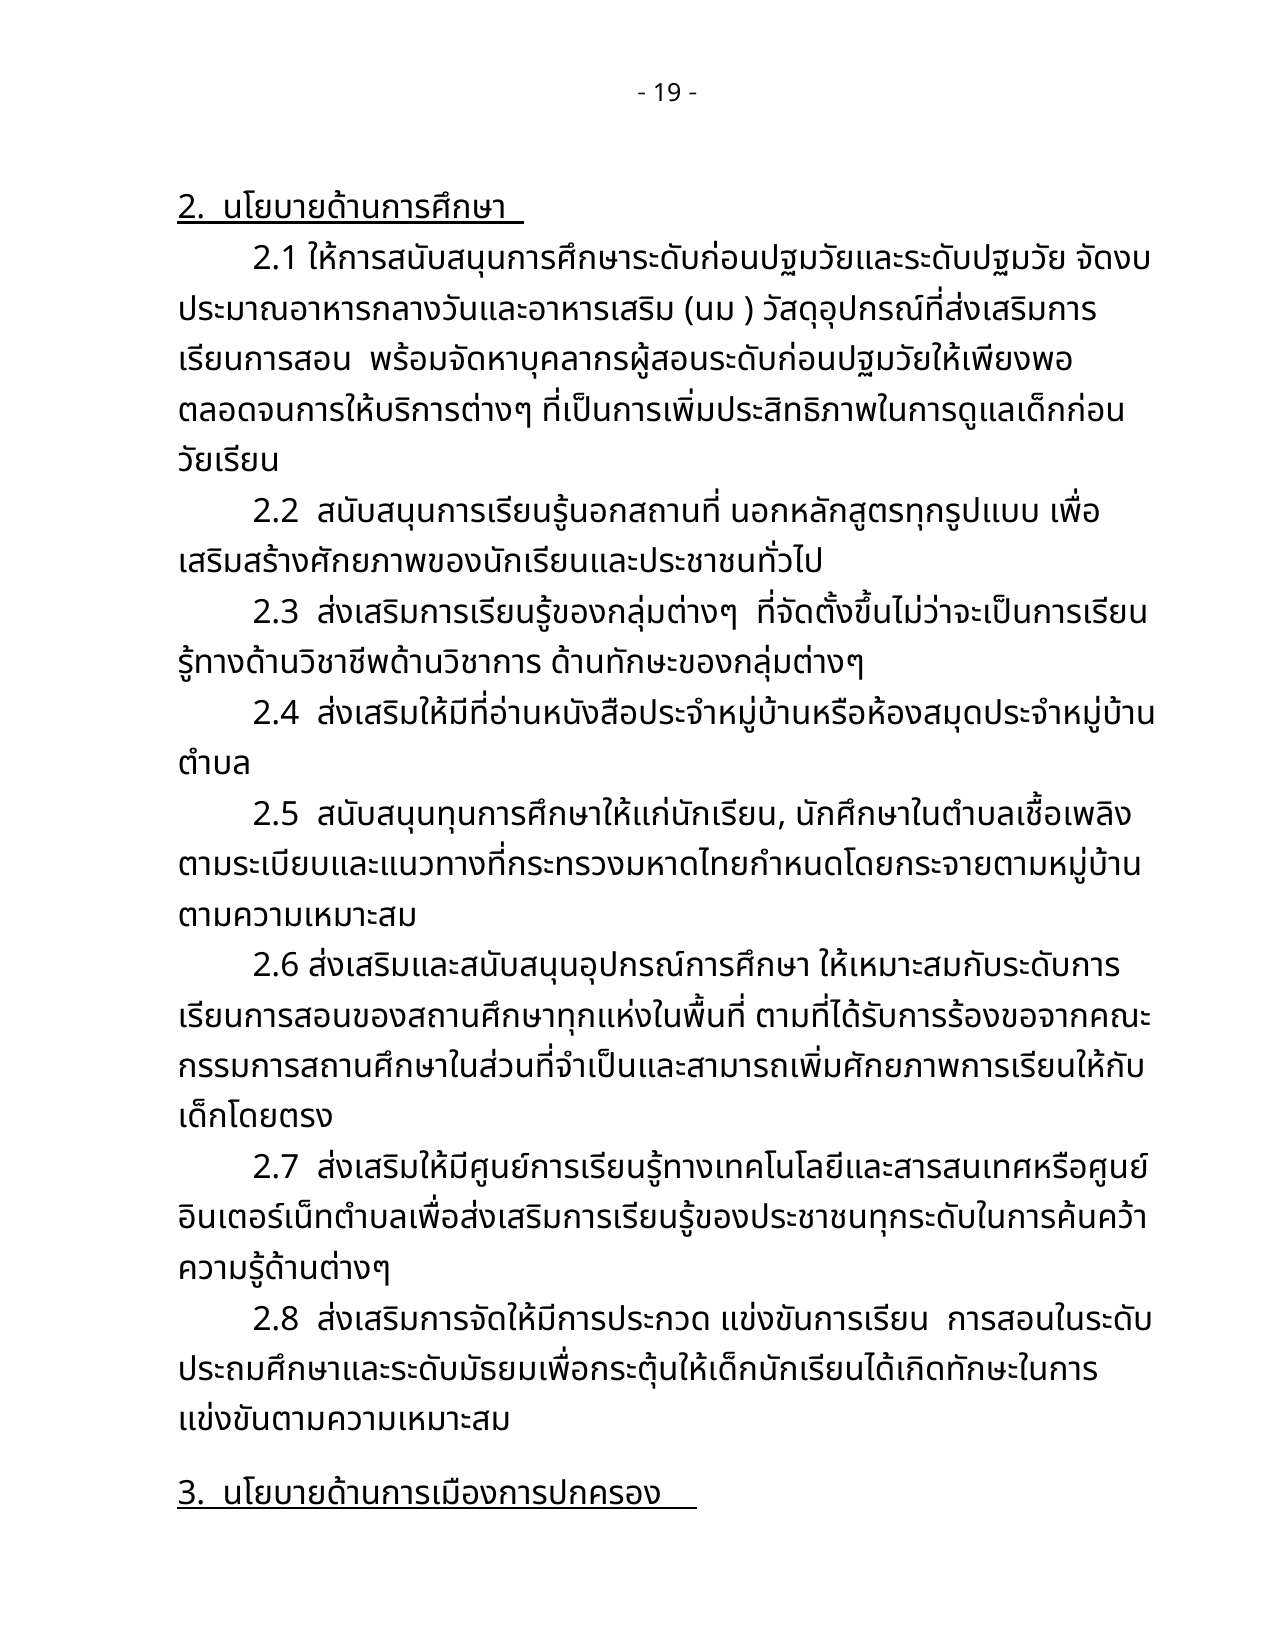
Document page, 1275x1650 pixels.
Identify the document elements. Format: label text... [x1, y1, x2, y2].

text 2. นโยบายด้านการศึกษา [177, 183, 1157, 234]
text 3. นโยบายด้านการเมืองการปกครอง [177, 1468, 1157, 1519]
text 2.5 สนับสนุนทุนการศึกษาให้แก่นักเรียน, นักศึกษาในตำบลเชื้อเพลิงตามระเบียบและแนวทางที่กระทรวงมหาดไทยกำหนดโดยกระจายตามหมู่บ้าน ตามความเหมาะสม [177, 789, 1157, 941]
text 2.2 สนับสนุนการเรียนรู้นอกสถานที่ นอกหลักสูตรทุกรูปแบบ เพื่อเสริมสร้างศักยภาพของนักเรียนและประชาชนทั่วไป [177, 486, 1157, 587]
text 2.3 ส่งเสริมการเรียนรู้ของกลุ่มต่างๆ ที่จัดตั้งขึ้นไม่ว่าจะเป็นการเรียนรู้ทางด้านวิชาชีพด้านวิชาการ ด้านทักษะของกลุ่มต่างๆ [177, 587, 1157, 688]
text 2.7 ส่งเสริมให้มีศูนย์การเรียนรู้ทางเทคโนโลยีและสารสนเทศหรือศูนย์อินเตอร์เน็ทตำบลเพื่อส่งเสริมการเรียนรู้ของประชาชนทุกระดับในการค้นคว้าความรู้ด้านต่างๆ [177, 1143, 1157, 1294]
text 2.6 ส่งเสริมและสนับสนุนอุปกรณ์การศึกษา ให้เหมาะสมกับระดับการเรียนการสอนของสถานศึกษาทุกแห่งในพื้นที่ ตามที่ได้รับการร้องขอจากคณะกรรมการสถานศึกษาในส่วนที่จำเป็นและสามารถเพิ่มศักยภาพการเรียนให้กับเด็กโดยตรง [177, 941, 1157, 1143]
text 2.1 ให้การสนับสนุนการศึกษาระดับก่อนปฐมวัยและระดับปฐมวัย จัดงบประมาณอาหารกลางวันและอาหารเสริม (นม ) วัสดุอุปกรณ์ที่ส่งเสริมการเรียนการสอน พร้อมจัดหาบุคลากรผู้สอนระดับก่อนปฐมวัยให้เพียงพอ ตลอดจนการให้บริการต่างๆ ที่เป็นการเพิ่มประสิทธิภาพในการดูแลเด็กก่อนวัยเรียน [177, 234, 1157, 486]
text 2.4 ส่งเสริมให้มีที่อ่านหนังสือประจำหมู่บ้านหรือห้องสมุดประจำหมู่บ้าน ตำบล [177, 688, 1157, 789]
text 2.8 ส่งเสริมการจัดให้มีการประกวด แข่งขันการเรียน การสอนในระดับประถมศึกษาและระดับมัธยมเพื่อกระตุ้นให้เด็กนักเรียนได้เกิดทักษะในการแข่งขันตามความเหมาะสม [177, 1294, 1157, 1446]
